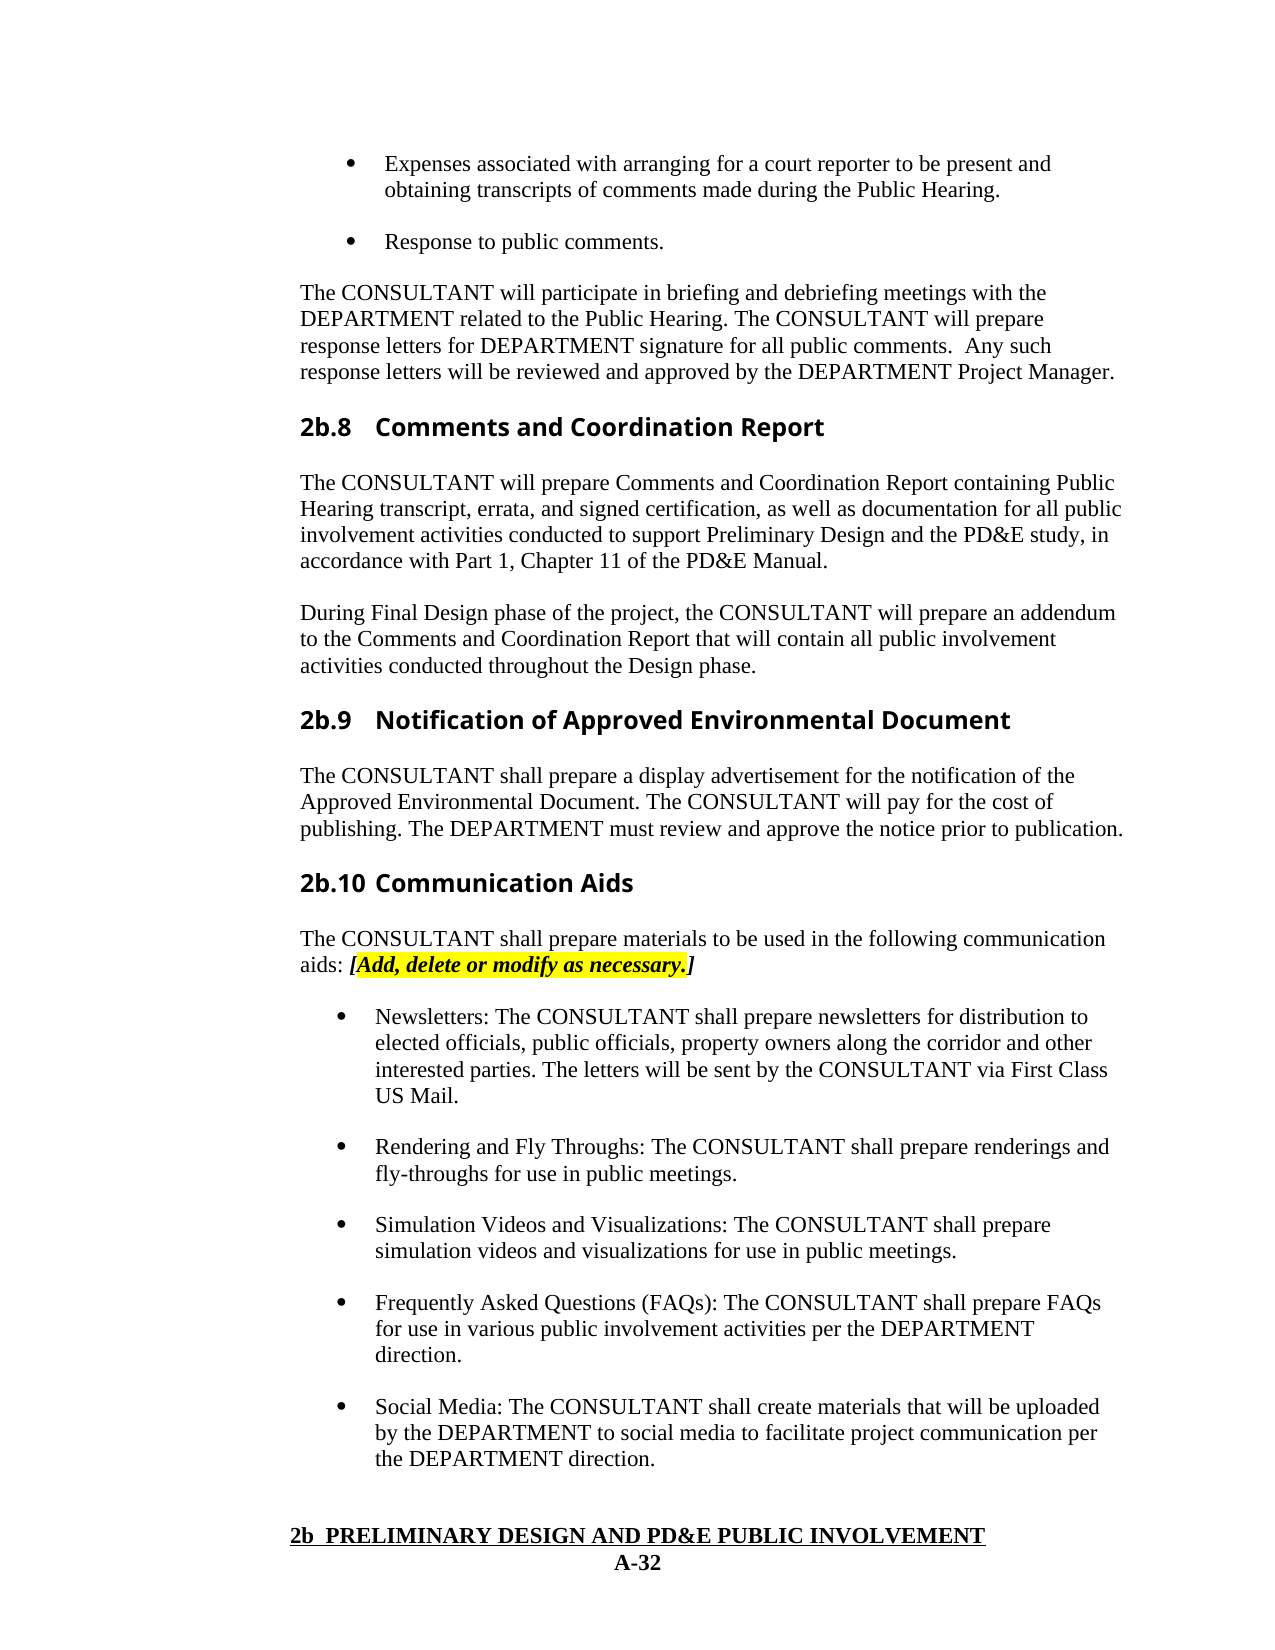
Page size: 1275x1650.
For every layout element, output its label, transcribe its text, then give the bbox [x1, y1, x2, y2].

text The CONSULTANT will prepare Comments and Coordination Report containing Public Hearing transcript, errata, and signed certification, as well as documentation for all public involvement activities conducted to support Preliminary Design and the PD&E study, in accordance with Part 1, Chapter 11 of the PD&E Manual. [300, 468, 1125, 574]
list Rendering and Fly Throughs: The CONSULTANT shall prepare renderings and fly-throughs for use in public meetings. [337, 1133, 1125, 1186]
text During Final Design phase of the project, the CONSULTANT will prepare an addendum to the Comments and Coordination Report that will contain all public involvement activities conducted throughout the Design phase. [300, 599, 1125, 678]
list Social Media: The CONSULTANT shall create materials that will be uploaded by the DEPARTMENT to social media to facilitate project communication per the DEPARTMENT direction. [337, 1393, 1125, 1472]
list Expenses associated with arranging for a court reporter to be present and obtaining transcripts of comments made during the Public Hearing. [347, 150, 1125, 203]
list Frequently Asked Questions (FAQs): The CONSULTANT shall prepare FAQs for use in various public involvement activities per the DEPARTMENT direction. [337, 1289, 1125, 1368]
list Newsletters: The CONSULTANT shall prepare newsletters for distribution to elected officials, public officials, property owners along the corridor and other interested parties. The letters will be sent by the CONSULTANT via First Class US Mail. [337, 1003, 1125, 1108]
subtitle 2b.8 Comments and Coordination Report [300, 409, 1125, 443]
text The CONSULTANT shall prepare materials to be used in the following communication aids: [Add, delete or modify as necessary.] [300, 925, 1125, 978]
subtitle 2b.10 Communication Aids [300, 866, 1125, 900]
list Response to public comments. [347, 228, 1125, 254]
subtitle 2b.9 Notification of Approved Environmental Document [300, 703, 1125, 737]
text The CONSULTANT shall prepare a display advertisement for the notification of the Approved Environmental Document. The CONSULTANT will pay for the cost of publishing. The DEPARTMENT must review and approve the notice prior to publication. [300, 762, 1125, 841]
list Simulation Videos and Visualizations: The CONSULTANT shall prepare simulation videos and visualizations for use in public meetings. [337, 1211, 1125, 1264]
text The CONSULTANT will participate in briefing and debriefing meetings with the DEPARTMENT related to the Public Hearing. The CONSULTANT will prepare response letters for DEPARTMENT signature for all public comments. Any such response letters will be reviewed and approved by the DEPARTMENT Project Manager. [300, 279, 1125, 384]
